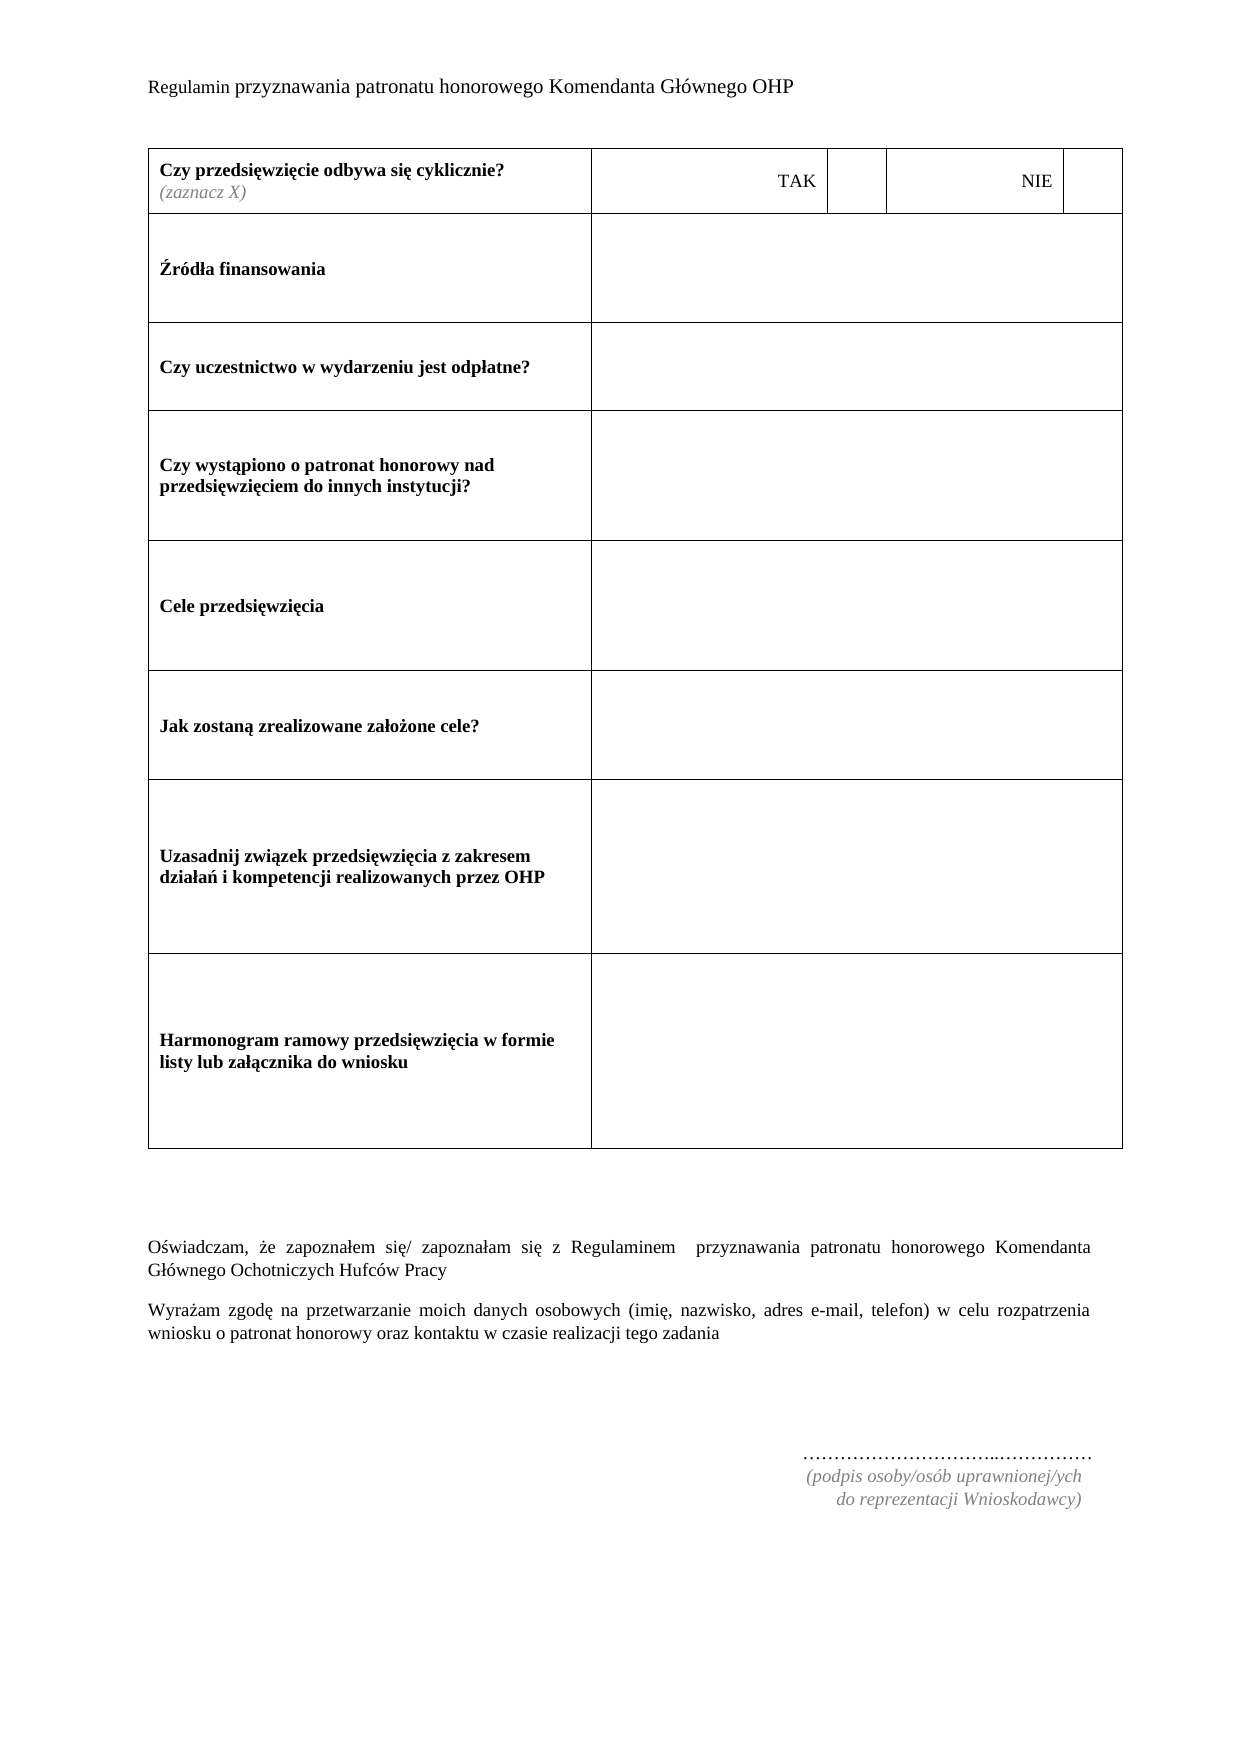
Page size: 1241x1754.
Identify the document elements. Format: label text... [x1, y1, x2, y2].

table_cell Czy uczestnictwo w wydarzeniu jest odpłatne? [149, 323, 591, 409]
table_cell [592, 780, 1122, 953]
table_cell Harmonogram ramowy przedsięwzięcia w formie listy lub załącznika do wniosku [149, 954, 591, 1148]
table_cell Uzasadnij związek przedsięwzięcia z zakresem działań i kompetencji realizowanych przez OHP [149, 780, 591, 953]
table_cell [1064, 149, 1122, 213]
table_cell Czy przedsięwzięcie odbywa się cyklicznie? (zaznacz X) [149, 149, 591, 213]
text Oświadczam, że zapoznałem się/ zapoznałam się z Regulaminem przyznawania patronatu honorowego Komendanta Głównego Ochotniczych Hufców Pracy [148, 1236, 1093, 1280]
table_cell [592, 323, 1122, 409]
table_cell [592, 411, 1122, 540]
table_cell [592, 541, 1122, 670]
text Wyrażam zgodę na przetwarzanie moich danych osobowych (imię, nazwisko, adres e-mail, telefon) w celu rozpatrzenia wniosku o patronat honorowy oraz kontaktu w czasie realizacji tego zadania [148, 1299, 1093, 1343]
table_cell TAK [592, 149, 827, 213]
table_cell Czy wystąpiono o patronat honorowy nad przedsięwzięciem do innych instytucji? [149, 411, 591, 540]
table_cell Cele przedsięwzięcia [149, 541, 591, 670]
table_cell [828, 149, 886, 213]
table_cell [592, 671, 1122, 779]
table_cell [592, 214, 1122, 322]
table_cell Jak zostaną zrealizowane założone cele? [149, 671, 591, 779]
table_cell [592, 954, 1122, 1148]
text …………………………..…………… [148, 1442, 1093, 1463]
table_cell Źródła finansowania [149, 214, 591, 322]
text (podpis osoby/osób uprawnionej/ych do reprezentacji Wnioskodawcy) [797, 1465, 1093, 1510]
table_cell NIE [887, 149, 1063, 213]
